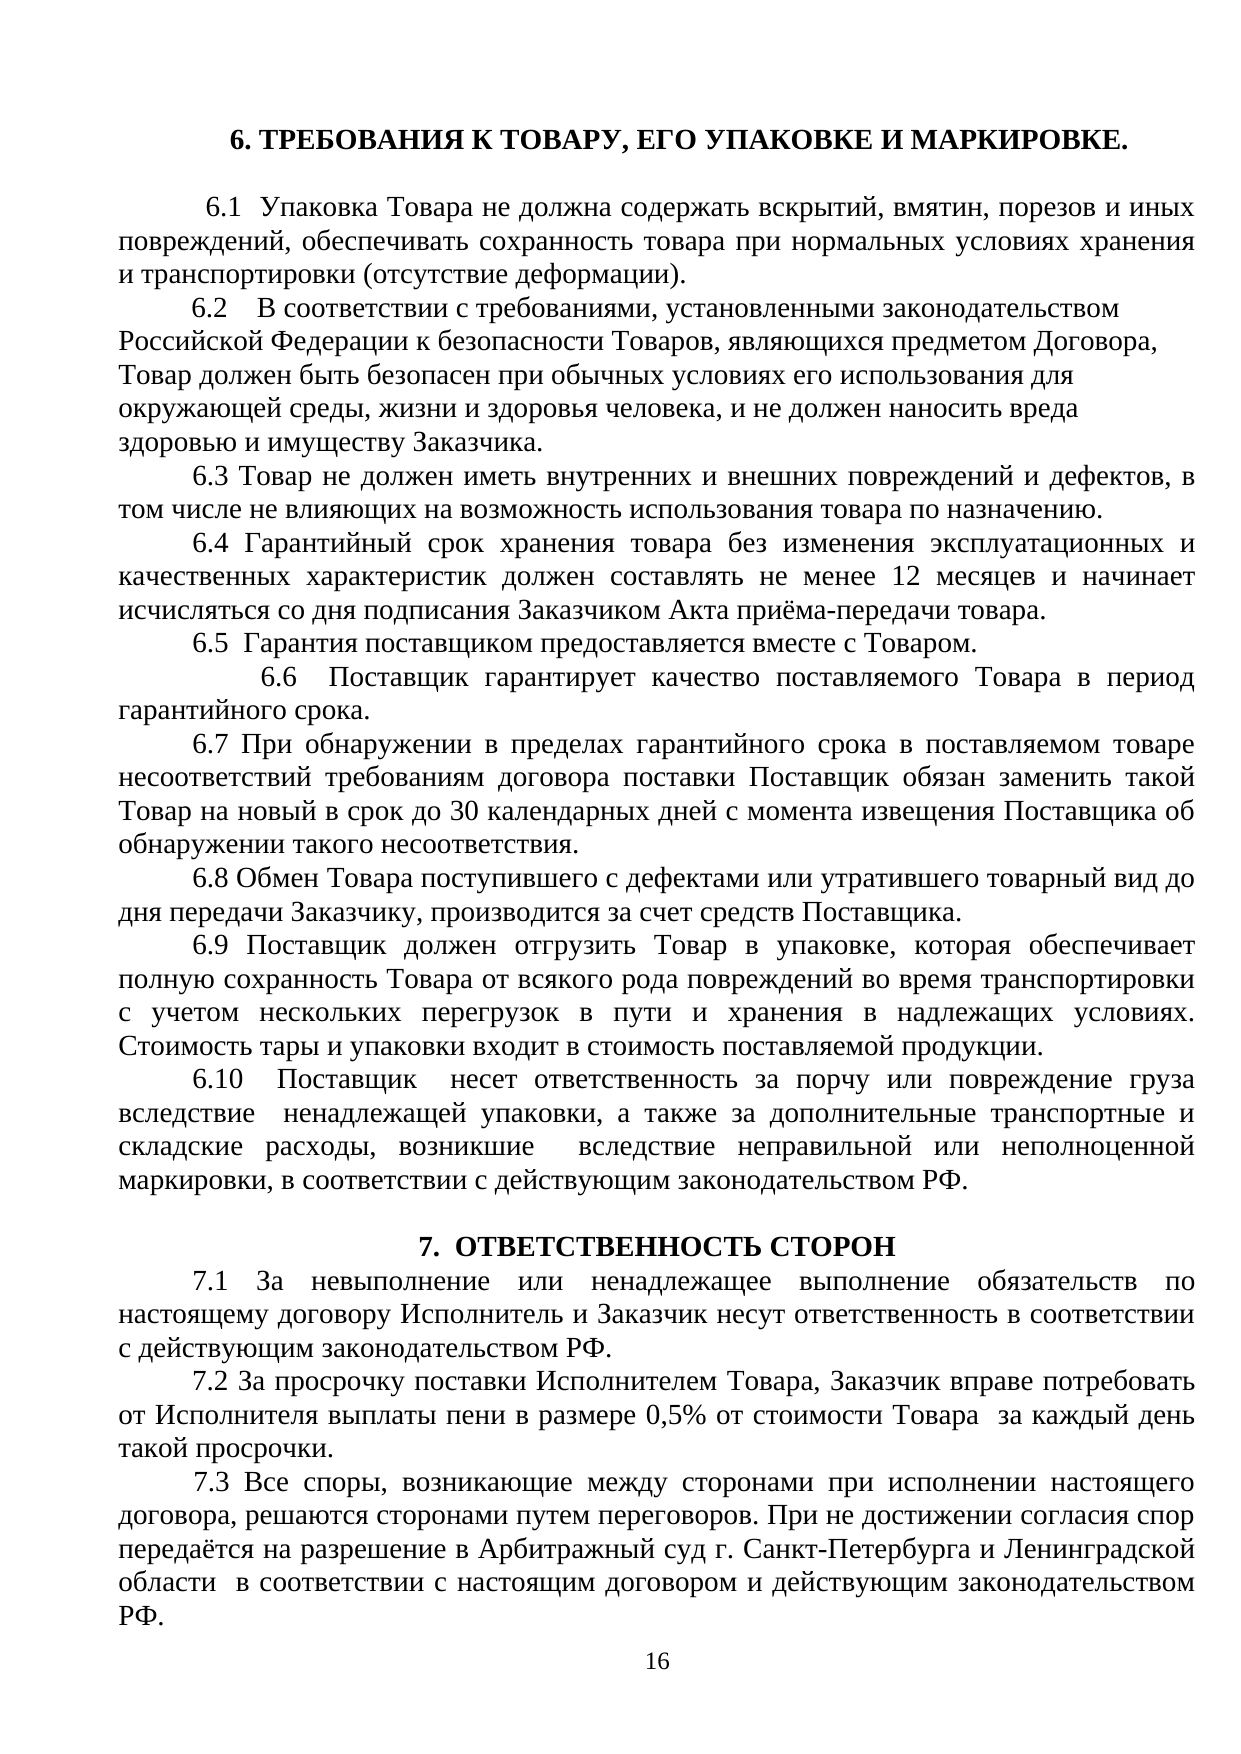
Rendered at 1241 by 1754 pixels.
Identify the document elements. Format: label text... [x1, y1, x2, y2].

text 6.4 Гарантийный срок хранения товара без изменения эксплуатационных и качественных характеристик должен составлять не менее 12 месяцев и начинает исчисляться со дня подписания Заказчиком Акта приёма-передачи товара. [118, 525, 1196, 625]
text 6. ТРЕБОВАНИЯ К ТОВАРУ, ЕГО УПАКОВКЕ И МАРКИРОВКЕ. [118, 122, 1196, 156]
text 6.10 Поставщик несет ответственность за порчу или повреждение груза вследствие ненадлежащей упаковки, а также за дополнительные транспортные и складские расходы, возникшие вследствие неправильной или неполноценной маркировки, в соответствии с действующим законодательством РФ. [118, 1061, 1196, 1196]
text 6.5 Гарантия поставщиком предоставляется вместе с Товаром. [118, 625, 1196, 659]
text 6.3 Товар не должен иметь внутренних и внешних повреждений и дефектов, в том числе не влияющих на возможность использования товара по назначению. [118, 458, 1196, 525]
text 7.1 За невыполнение или ненадлежащее выполнение обязательств по настоящему договору Исполнитель и Заказчик несут ответственность в соответствии с действующим законодательством РФ. [118, 1263, 1196, 1363]
text 7. ОТВЕТСТВЕННОСТЬ СТОРОН [118, 1229, 1196, 1263]
text 6.8 Обмен Товара поступившего с дефектами или утратившего товарный вид до дня передачи Заказчику, производится за счет средств Поставщика. [118, 860, 1196, 927]
text 6.9 Поставщик должен отгрузить Товар в упаковке, которая обеспечивает полную сохранность Товара от всякого рода повреждений во время транспортировки с учетом нескольких перегрузок в пути и хранения в надлежащих условиях. Стоимость тары и упаковки входит в стоимость поставляемой продукции. [118, 927, 1196, 1061]
text 6.7 При обнаружении в пределах гарантийного срока в поставляемом товаре несоответствий требованиям договора поставки Поставщик обязан заменить такой Товар на новый в срок до 30 календарных дней с момента извещения Поставщика об обнаружении такого несоответствия. [118, 726, 1196, 860]
list 6.2 В соответствии с требованиями, установленными законодательством Российской Федерации к безопасности Товаров, являющихся предметом Договора, Товар должен быть безопасен при обычных условиях его использования для окружающей среды, жизни и здоровья человека, и не должен наносить вреда здоровью и имуществу Заказчика. [118, 290, 1196, 458]
text 7.2 За просрочку поставки Исполнителем Товара, Заказчик вправе потребовать от Исполнителя выплаты пени в размере 0,5% от стоимости Товара за каждый день такой просрочки. [118, 1363, 1196, 1464]
text 6.1 Упаковка Товара не должна содержать вскрытий, вмятин, порезов и иных повреждений, обеспечивать сохранность товара при нормальных условиях хранения и транспортировки (отсутствие деформации). [118, 189, 1196, 290]
text 6.6 Поставщик гарантирует качество поставляемого Товара в период гарантийного срока. [118, 659, 1196, 726]
text 7.3 Все споры, возникающие между сторонами при исполнении настоящего договора, решаются сторонами путем переговоров. При не достижении согласия спор передаётся на разрешение в Арбитражный суд г. Санкт-Петербурга и Ленинградской области в соответствии с настоящим договором и действующим законодательством РФ. [118, 1464, 1196, 1632]
